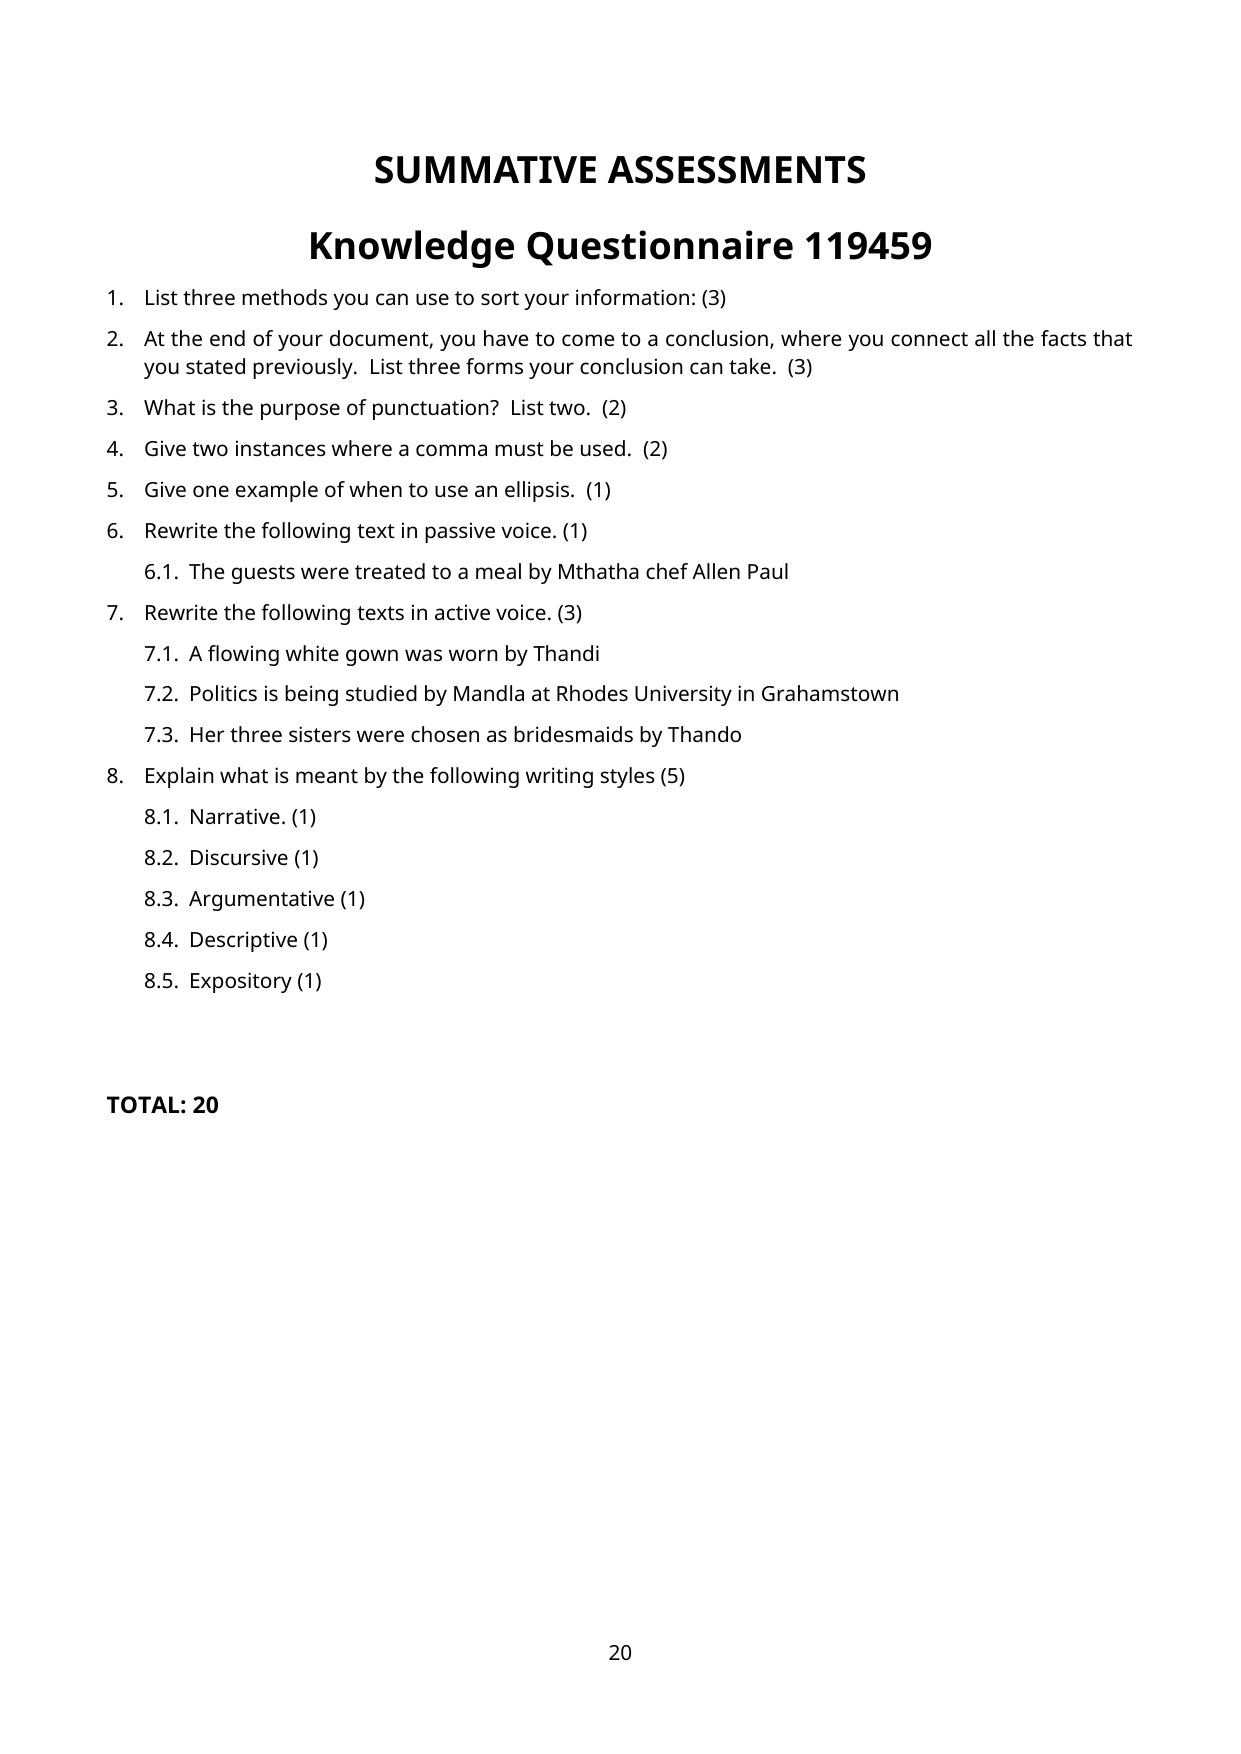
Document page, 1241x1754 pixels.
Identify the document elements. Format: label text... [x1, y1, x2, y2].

list Rewrite the following text in passive voice. (1) [106, 516, 1134, 544]
list The guests were treated to a meal by Mthatha chef Allen Paul [144, 557, 1134, 585]
list A flowing white gown was worn by Thandi [144, 639, 1134, 667]
list What is the purpose of punctuation? List two. (2) [106, 393, 1134, 421]
text TOTAL: 20 [106, 1089, 1134, 1120]
text SUMMATIVE ASSESSMENTS [106, 143, 1134, 194]
list Give one example of when to use an ellipsis. (1) [106, 475, 1134, 503]
list Politics is being studied by Mandla at in Grahamstown [144, 679, 1134, 708]
list Narrative. (1) [144, 802, 1134, 831]
list Rewrite the following texts in active voice. (3) [106, 598, 1134, 626]
list List three methods you can use to sort your information: (3) [106, 283, 1134, 311]
list Give two instances where a comma must be used. (2) [106, 434, 1134, 462]
list Expository (1) [144, 966, 1134, 994]
list Discursive (1) [144, 843, 1134, 872]
list At the end of your document, you have to come to a conclusion, where you connect all the facts that you stated previously. List three forms your conclusion can take. (3) [106, 324, 1134, 381]
list Argumentative (1) [144, 884, 1134, 913]
list Explain what is meant by the following writing styles (5) [106, 761, 1134, 790]
list Descriptive (1) [144, 925, 1134, 954]
list Her three sisters were chosen as bridesmaids by Thando [144, 721, 1134, 749]
text Knowledge Questionnaire 119459 [106, 219, 1134, 270]
